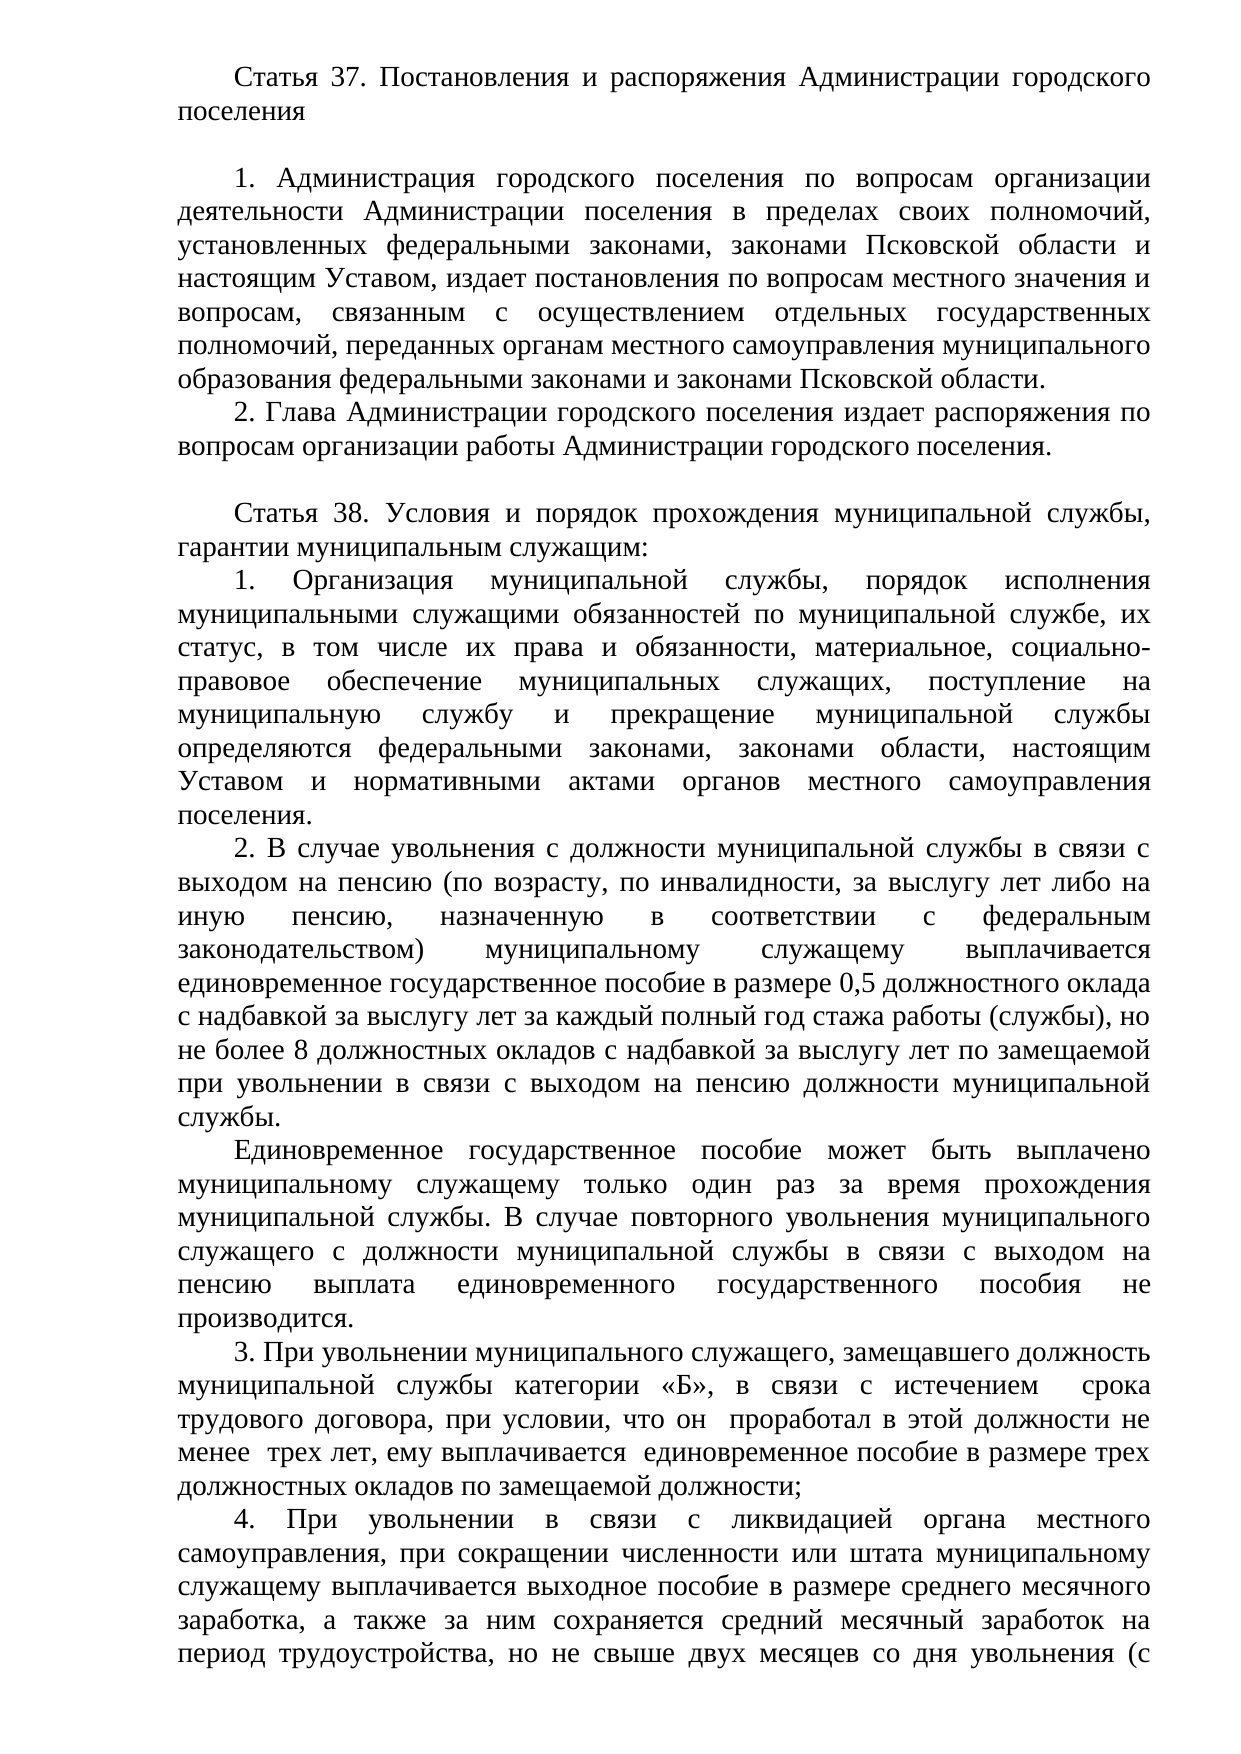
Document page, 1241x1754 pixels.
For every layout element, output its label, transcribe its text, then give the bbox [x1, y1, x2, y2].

text 3. При увольнении муниципального служащего, замещавшего должность муниципальной службы категории «Б», в связи с истечением срока трудового договора, при условии, что он проработал в этой должности не менее трех лет, ему выплачивается единовременное пособие в размере трех должностных окладов по замещаемой должности; [177, 1334, 1152, 1501]
text 1. Администрация городского поселения по вопросам организации деятельности Администрации поселения в пределах своих полномочий, установленных федеральными законами, законами Псковской области и настоящим Уставом, издает постановления по вопросам местного значения и вопросам, связанным с осуществлением отдельных государственных полномочий, переданных органам местного самоуправления муниципального образования федеральными законами и законами Псковской области. [177, 160, 1152, 394]
text 1. Организация муниципальной службы, порядок исполнения муниципальными служащими обязанностей по муниципальной службе, их статус, в том числе их права и обязанности, материальное, социально-правовое обеспечение муниципальных служащих, поступление на муниципальную службу и прекращение муниципальной службы определяются федеральными законами, законами области, настоящим Уставом и нормативными актами органов местного самоуправления поселения. [177, 562, 1152, 831]
text Статья 38. Условия и порядок прохождения муниципальной службы, гарантии муниципальным служащим: [177, 495, 1152, 562]
text Единовременное государственное пособие может быть выплачено муниципальному служащему только один раз за время прохождения муниципальной службы. В случае повторного увольнения муниципального служащего с должности муниципальной службы в связи с выходом на пенсию выплата единовременного государственного пособия не производится. [177, 1132, 1152, 1334]
text 2. Глава Администрации городского поселения издает распоряжения по вопросам организации работы Администрации городского поселения. [177, 394, 1152, 462]
text Статья 37. Постановления и распоряжения Администрации городского поселения [177, 59, 1152, 126]
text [177, 1501, 1152, 1669]
text 2. В случае увольнения с должности муниципальной службы в связи с выходом на пенсию (по возрасту, по инвалидности, за выслугу лет либо на иную пенсию, назначенную в соответствии с федеральным законодательством) муниципальному служащему выплачивается единовременное государственное пособие в размере 0,5 должностного оклада с надбавкой за выслугу лет за каждый полный год стажа работы (службы), но не более 8 должностных окладов с надбавкой за выслугу лет по замещаемой при увольнении в связи с выходом на пенсию должности муниципальной службы. [177, 831, 1152, 1132]
